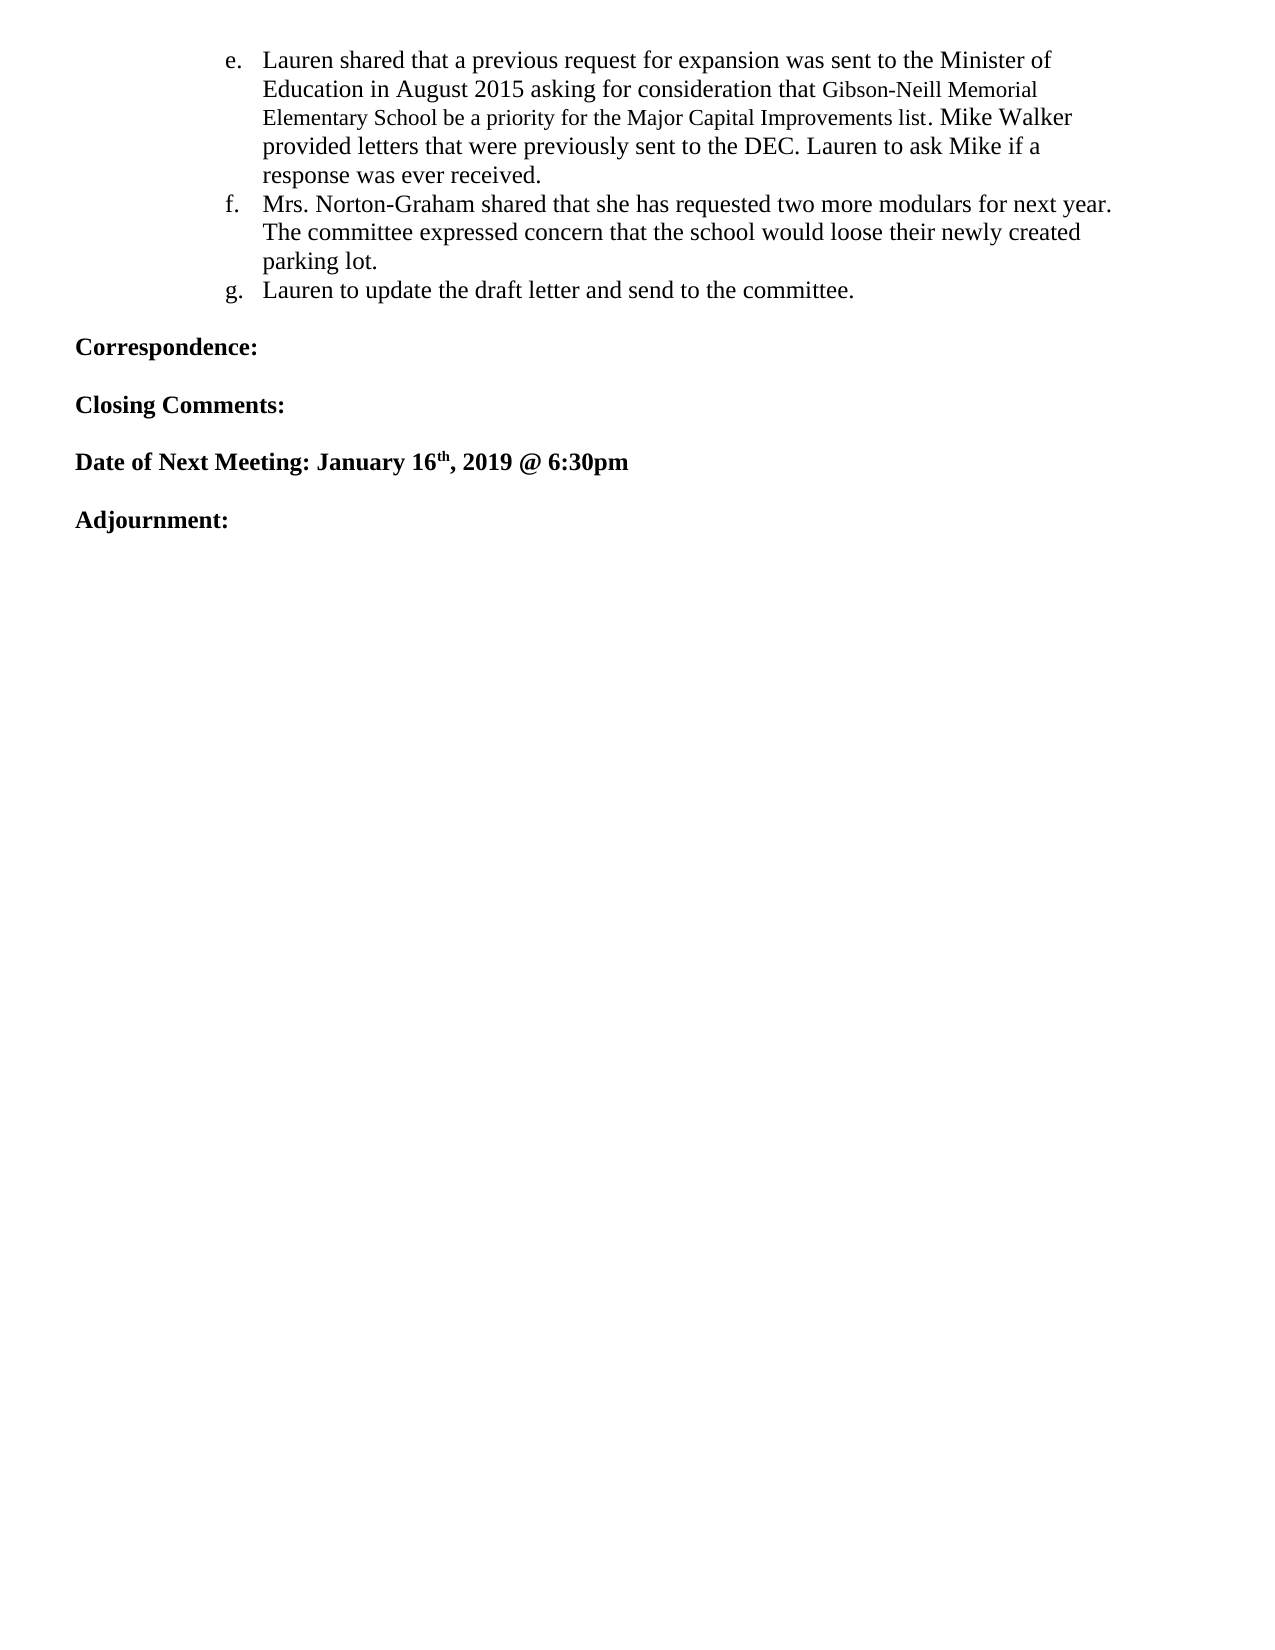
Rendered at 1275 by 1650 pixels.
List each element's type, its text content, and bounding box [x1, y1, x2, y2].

list Lauren to update the draft letter and send to the committee. [225, 275, 1125, 304]
text Correspondence: [75, 332, 1125, 361]
list Lauren shared that a previous request for expansion was sent to the Minister of Education in August 2015 asking for consideration that Gibson-Neill Memorial Elementary School be a priority for the Major Capital Improvements list. Mike Walker provided letters that were previously sent to the DEC. Lauren to ask Mike if a response was ever received. [225, 45, 1125, 189]
text Date of Next Meeting: January 16th, 2019 @ 6:30pm [75, 447, 1125, 476]
text Closing Comments: [75, 390, 1125, 419]
text Adjournment: [75, 505, 1125, 534]
list Mrs. Norton-Graham shared that she has requested two more modulars for next year. The committee expressed concern that the school would loose their newly created parking lot. [225, 189, 1125, 275]
